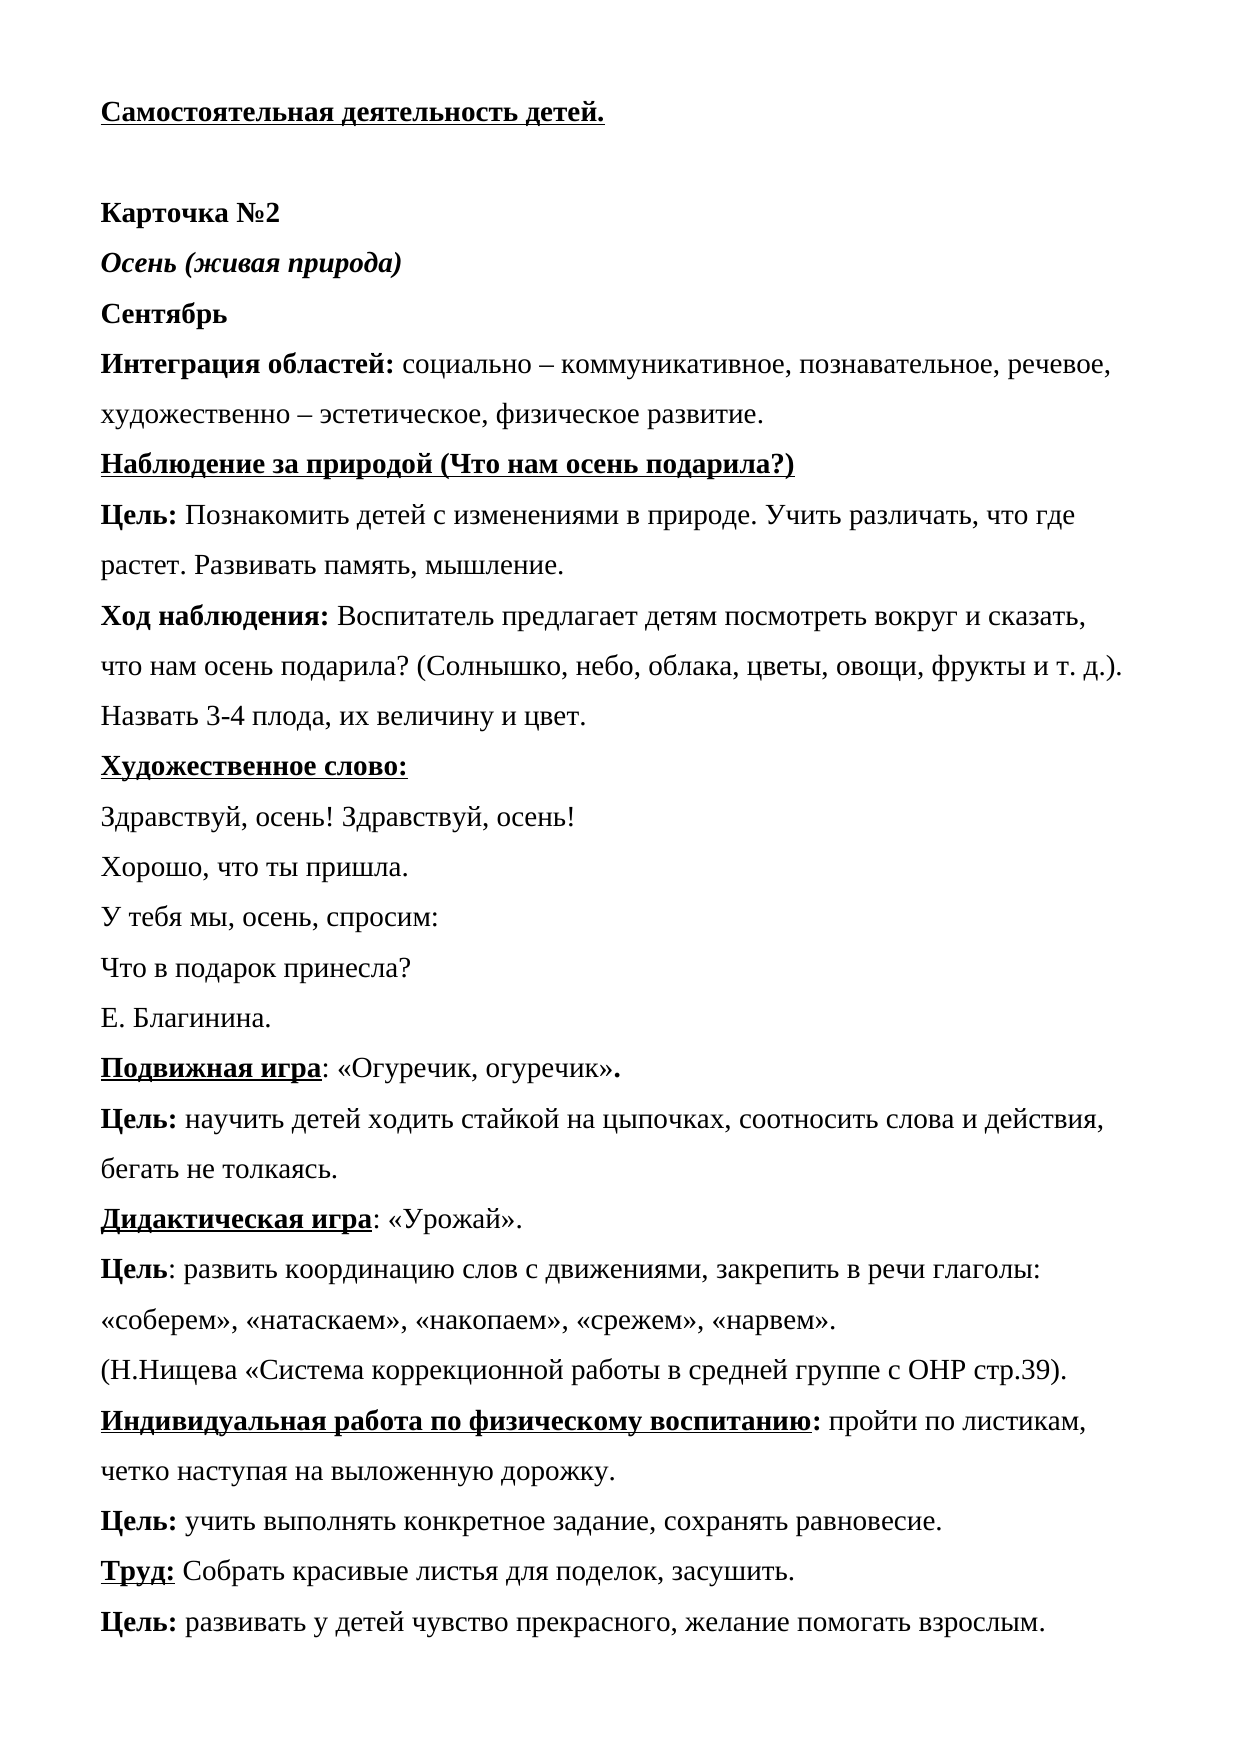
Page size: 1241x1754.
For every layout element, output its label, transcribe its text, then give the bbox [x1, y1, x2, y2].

text Дидактическая игра: «Урожай». [100, 1201, 1128, 1235]
text Подвижная игра: «Огуречик, огуречик». [100, 1050, 1128, 1084]
text (Н.Нищева «Система коррекционной работы в средней группе с ОНР стр.39). [100, 1352, 1128, 1386]
text Труд: Собрать красивые листья для поделок, засушить. [100, 1553, 1128, 1587]
text Художественное слово: [100, 748, 1128, 782]
text Цель: Познакомить детей с изменениями в природе. Учить различать, что где растет. Развивать память, мышление. [100, 497, 1128, 581]
text Наблюдение за природой (Что нам осень подарила?) [100, 447, 1128, 480]
text Ход наблюдения: Воспитатель предлагает детям посмотреть вокруг и сказать, что нам осень подарила? (Солнышко, небо, облака, цветы, овощи, фрукты и т. д.). Назвать 3-4 плода, их величину и цвет. [100, 598, 1128, 732]
text Самостоятельная деятельность детей. [100, 94, 1128, 128]
text Цель: учить выполнять конкретное задание, сохранять равновесие. [100, 1503, 1128, 1537]
text Осень (живая природа) [100, 245, 1128, 279]
text Что в подарок принесла? [100, 950, 1128, 983]
text У тебя мы, осень, спросим: [100, 899, 1128, 933]
text Карточка №2 [100, 195, 1128, 229]
text Цель: развить координацию слов с движениями, закрепить в речи глаголы: «соберем», «натаскаем», «накопаем», «срежем», «нарвем». [100, 1252, 1128, 1336]
text Здравствуй, осень! Здравствуй, осень! [100, 799, 1128, 832]
text Цель: научить детей ходить стайкой на цыпочках, соотносить слова и действия, бегать не толкаясь. [100, 1101, 1128, 1184]
text Интеграция областей: социально – коммуникативное, познавательное, речевое, художественно – эстетическое, физическое развитие. [100, 346, 1128, 430]
text Е. Благинина. [100, 1000, 1128, 1034]
text Хорошо, что ты пришла. [100, 849, 1128, 883]
text Цель: развивать у детей чувство прекрасного, желание помогать взрослым. [100, 1604, 1128, 1637]
text Индивидуальная работа по физическому воспитанию: пройти по листикам, четко наступая на выложенную дорожку. [100, 1403, 1128, 1486]
text Сентябрь [100, 296, 1128, 329]
